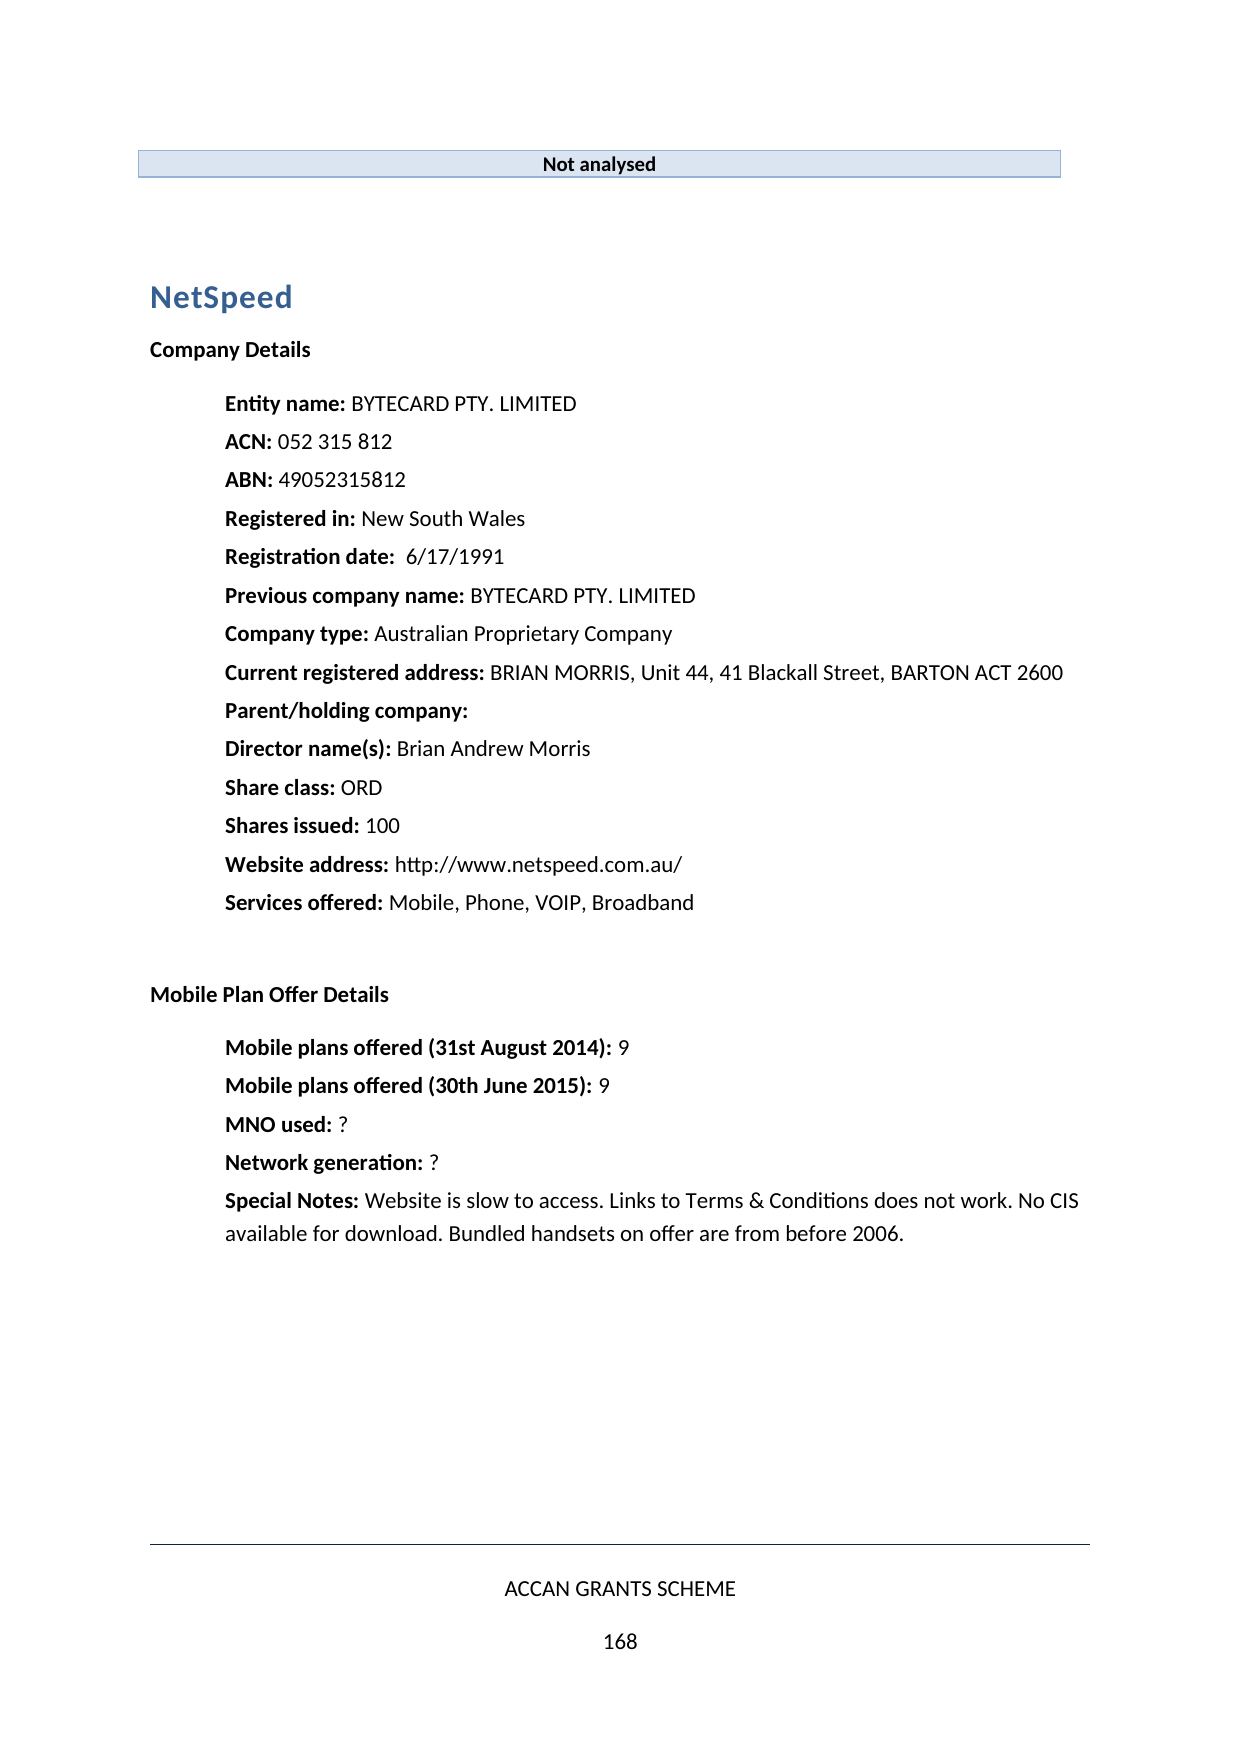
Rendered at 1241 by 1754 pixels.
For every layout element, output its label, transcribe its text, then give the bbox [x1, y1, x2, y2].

text Mobile plans offered (30th June 2015): 9 [225, 1071, 1090, 1099]
text ACN: 052 315 812 [225, 427, 1090, 455]
text Current registered address: BRIAN MORRIS, Unit 44, 41 Blackall Street, BARTON ACT 2600 [225, 658, 1090, 686]
subtitle NetSpeed [150, 283, 1090, 315]
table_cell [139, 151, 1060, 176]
text Special Notes: Website is slow to access. Links to Terms & Conditions does not work. No CIS available for download. Bundled handsets on offer are from before 2006. [225, 1187, 1090, 1247]
text Director name(s): Brian Andrew Morris [225, 734, 1090, 763]
text Previous company name: BYTECARD PTY. LIMITED [225, 581, 1090, 609]
text Entity name: BYTECARD PTY. LIMITED [225, 389, 1090, 417]
text Registration date: 6/17/1991 [225, 542, 1090, 570]
text Company type: Australian Proprietary Company [225, 619, 1090, 647]
text Shares issued: 100 [225, 811, 1090, 839]
text Services offered: Mobile, Phone, VOIP, Broadband [225, 888, 1090, 916]
text Website address: http://www.netspeed.com.au/ [225, 850, 1090, 878]
text Share class: ORD [225, 773, 1090, 801]
text Parent/holding company: [225, 696, 1090, 724]
text ABN: 49052315812 [225, 466, 1090, 493]
text Company Details [150, 336, 1090, 364]
text Network generation: ? [225, 1148, 1090, 1176]
text MNO used: ? [225, 1110, 1090, 1138]
text Mobile plans offered (31st August 2014): 9 [225, 1033, 1090, 1061]
text Registered in: New South Wales [225, 504, 1090, 532]
text Mobile Plan Offer Details [150, 980, 1090, 1008]
